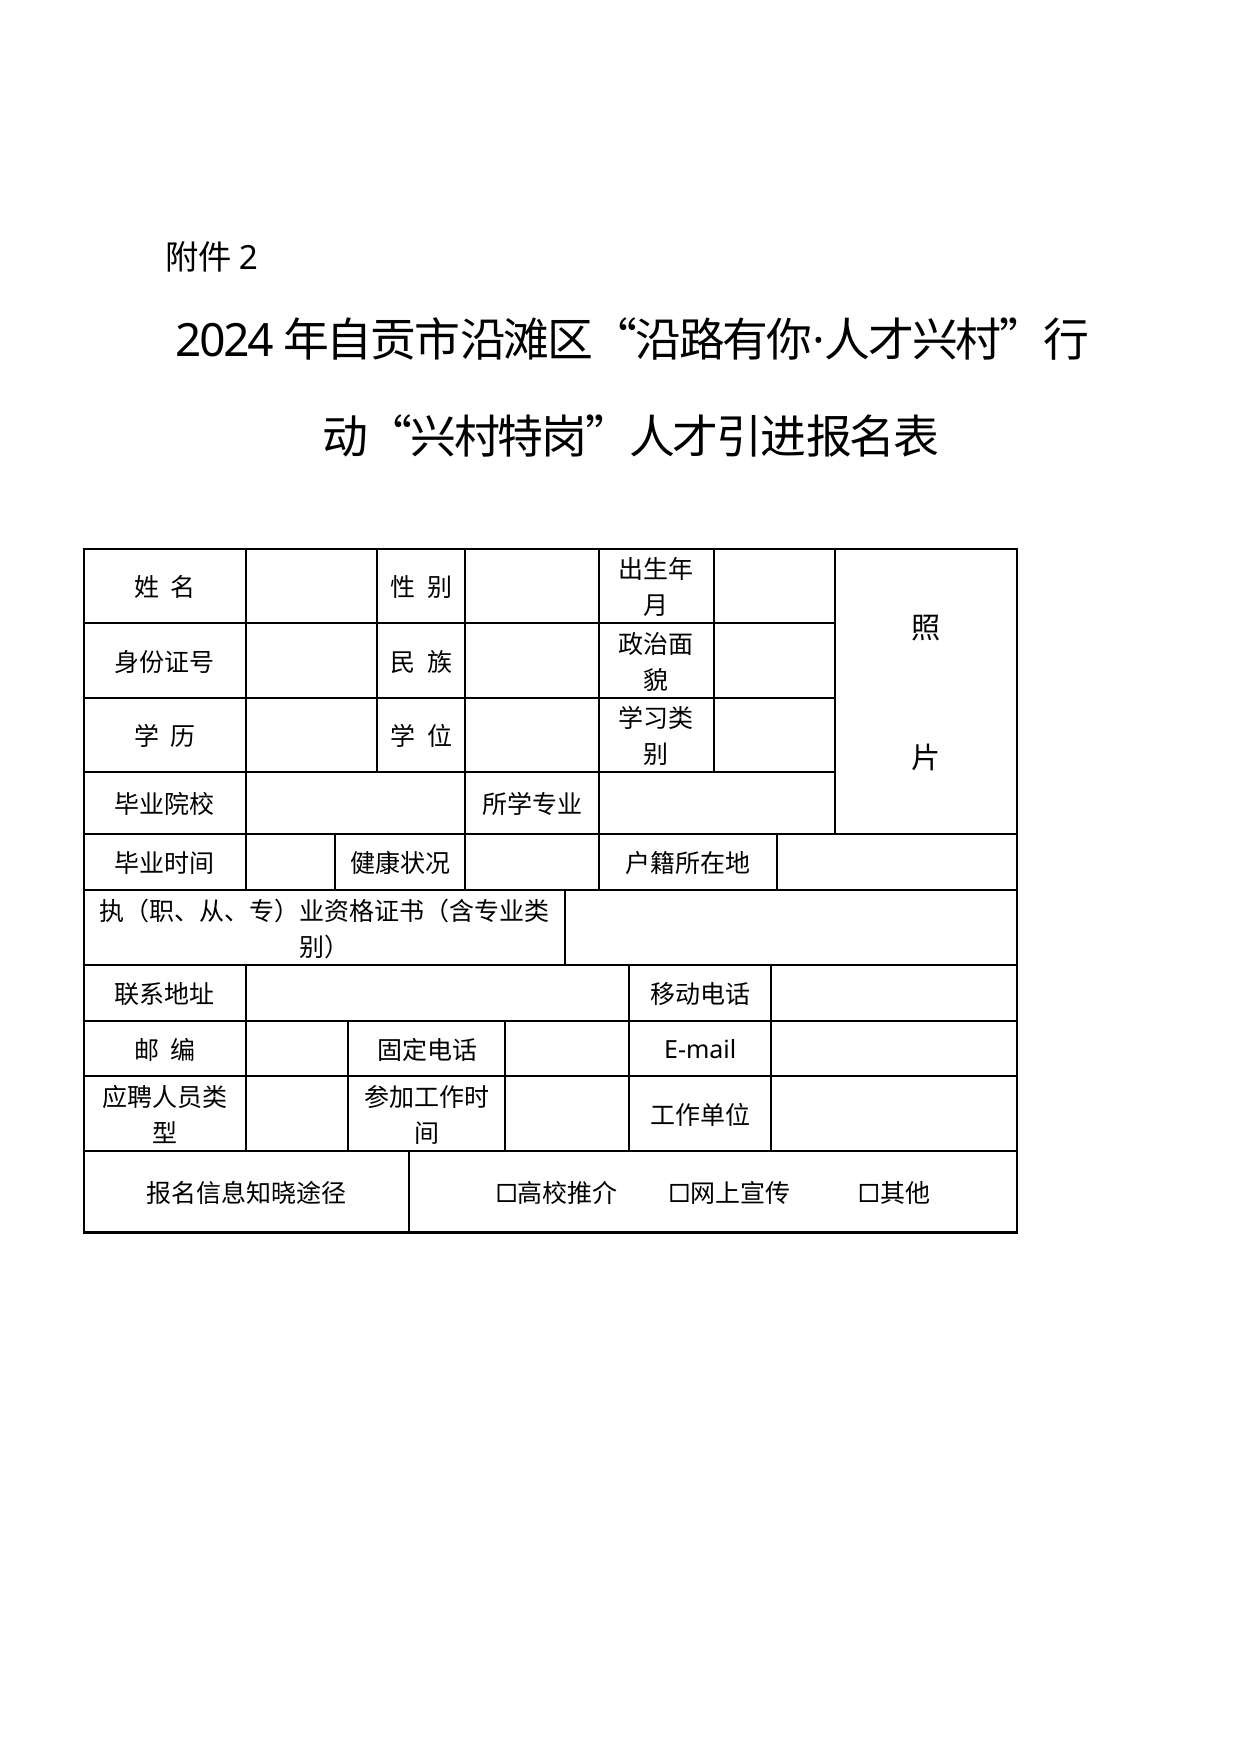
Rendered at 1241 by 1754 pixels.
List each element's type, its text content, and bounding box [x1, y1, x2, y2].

table_cell 学 历 [85, 699, 245, 771]
table_cell 学习类别 [600, 699, 713, 771]
table_cell E-mail [630, 1022, 770, 1075]
table_cell [715, 624, 834, 697]
table_cell [600, 773, 834, 833]
text 附件2 [165, 222, 1098, 287]
table_header 性 别 [378, 550, 464, 622]
table_cell 执（职、从、专）业资格证书（含专业类别） [85, 891, 564, 964]
table_header 姓 名 [85, 550, 245, 622]
table_cell 邮 编 [85, 1022, 245, 1075]
table_cell [247, 624, 376, 697]
table_cell 户籍所在地 [600, 835, 776, 889]
table_cell 工作单位 [630, 1077, 770, 1149]
table_cell [506, 1022, 628, 1075]
table_cell 毕业院校 [85, 773, 245, 833]
table_cell [466, 699, 598, 771]
table_cell [247, 835, 334, 889]
table_cell 固定电话 [349, 1022, 504, 1075]
table_cell [247, 1022, 347, 1075]
table_cell [247, 966, 628, 1020]
table_cell 报名信息知晓途径 [85, 1152, 408, 1231]
table_cell [506, 1077, 628, 1149]
table_cell 民 族 [378, 624, 464, 697]
table_cell 高校推介 网上宣传 其他 [410, 1152, 1016, 1231]
table_cell [715, 699, 834, 771]
table_cell 学 位 [378, 699, 464, 771]
table_cell [778, 835, 1016, 889]
table_cell 政治面貌 [600, 624, 713, 697]
table_cell 所学专业 [466, 773, 598, 833]
table_cell [466, 835, 598, 889]
table_cell [772, 1022, 1016, 1075]
table_header [247, 550, 376, 622]
table_cell 毕业时间 [85, 835, 245, 889]
table_cell 参加工作时间 [349, 1077, 504, 1149]
table_cell [772, 966, 1016, 1020]
table_cell 身份证号 [85, 624, 245, 697]
table_cell 应聘人员类型 [85, 1077, 245, 1149]
table_header [715, 550, 834, 622]
table_header 出生年月 [600, 550, 713, 622]
table_cell [466, 624, 598, 697]
table_cell [247, 1077, 347, 1149]
table_cell [247, 699, 376, 771]
table_cell 移动电话 [630, 966, 770, 1020]
table_header [466, 550, 598, 622]
table_header 照 片 [836, 550, 1016, 833]
table_cell [247, 773, 464, 833]
table_cell 健康状况 [336, 835, 464, 889]
table_cell [566, 891, 1016, 964]
table_cell [772, 1077, 1016, 1149]
text 2024年自贡市沿滩区“沿路有你·人才兴村”行动“兴村特岗”人才引进报名表 [165, 287, 1098, 482]
table_cell 联系地址 [85, 966, 245, 1020]
